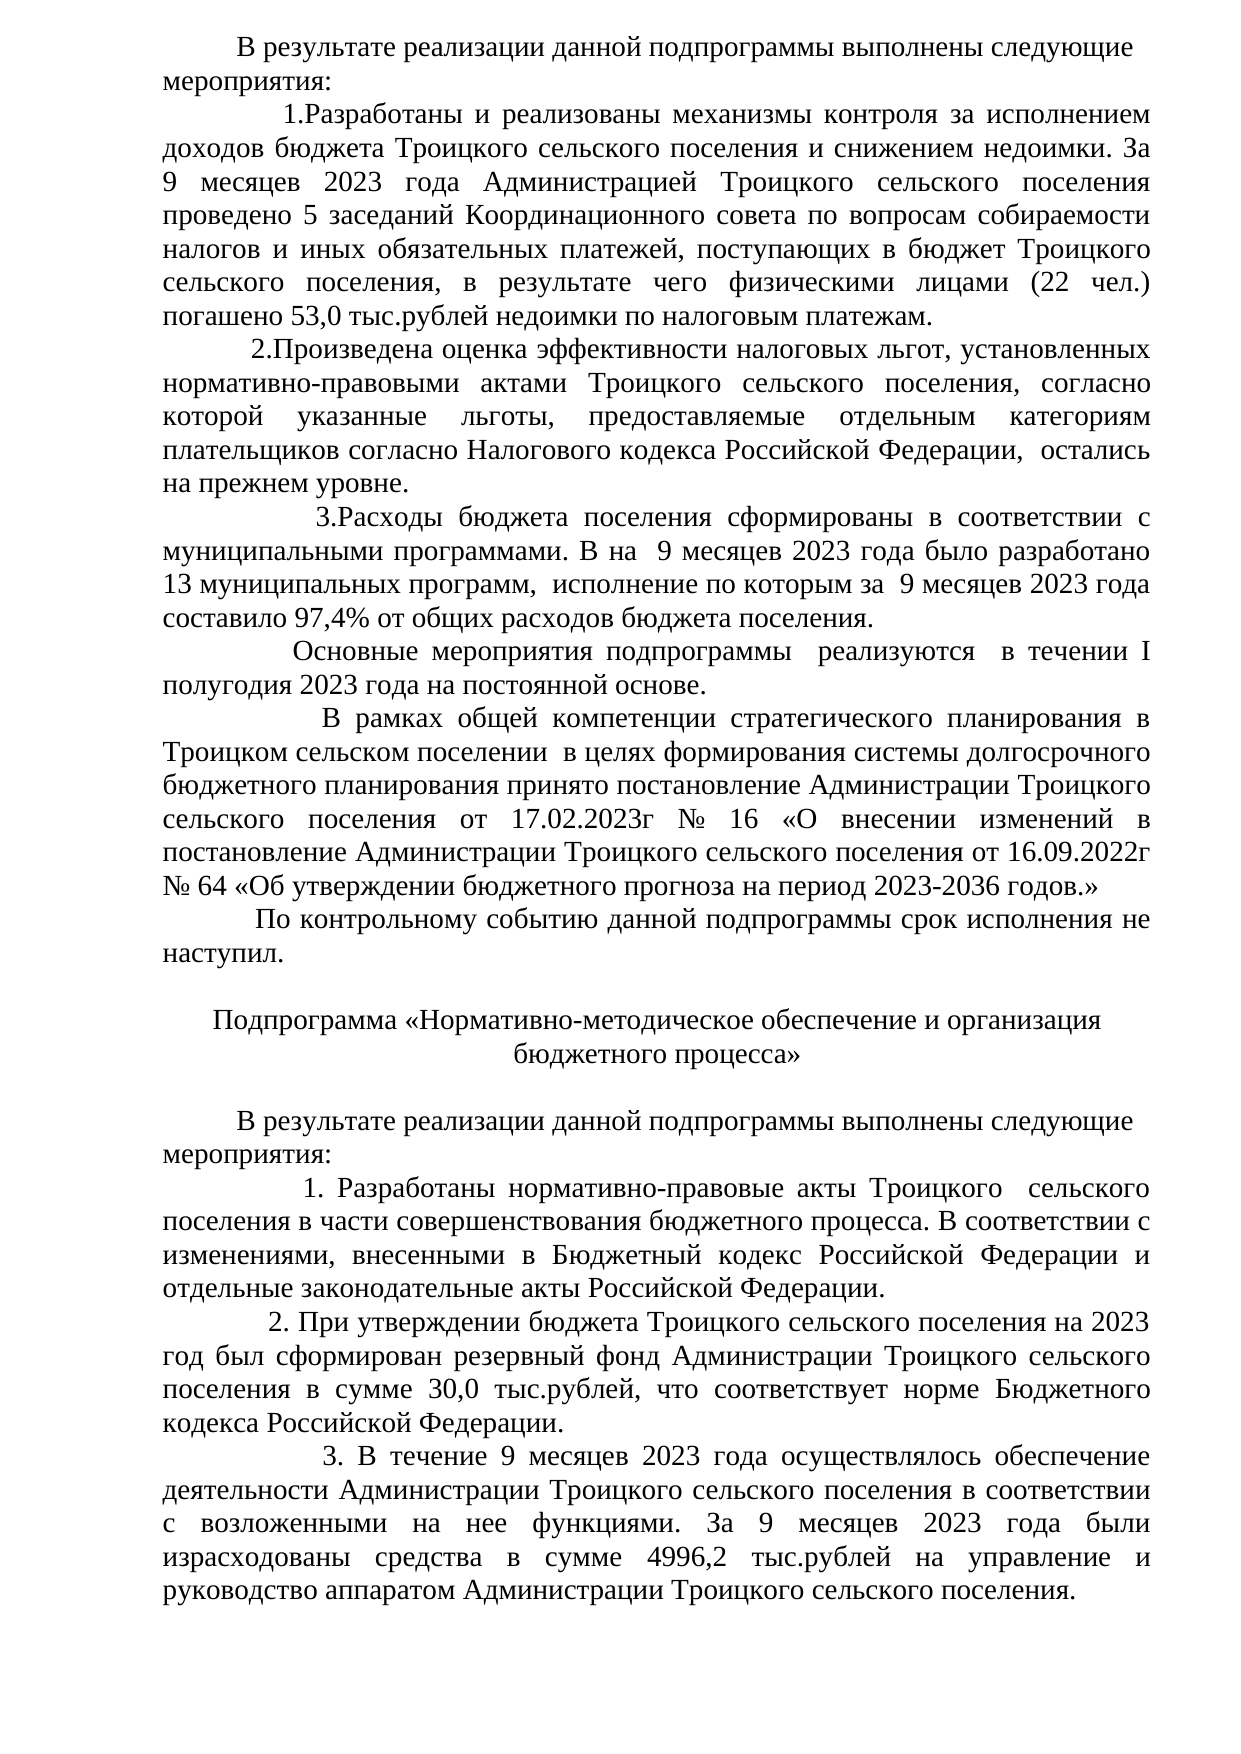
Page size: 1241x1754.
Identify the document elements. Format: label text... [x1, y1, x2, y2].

text Основные мероприятия подпрограммы реализуются в течении I полугодия 2023 года на постоянной основе. [162, 633, 1152, 700]
text В результате реализации данной подпрограммы выполнены следующие мероприятия: [162, 29, 1152, 97]
text По контрольному событию данной подпрограммы срок исполнения не наступил. [162, 902, 1152, 969]
text В рамках общей компетенции стратегического планирования в Троицком сельском поселении в целях формирования системы долгосрочного бюджетного планирования принято постановление Администрации Троицкого сельского поселения от 17.02.2023г № 16 «О внесении изменений в постановление Администрации Троицкого сельского поселения от 16.09.2022г № 64 «Об утверждении бюджетного прогноза на период 2023-2036 годов.» [162, 700, 1152, 902]
text В результате реализации данной подпрограммы выполнены следующие мероприятия: [162, 1103, 1152, 1170]
text 2. При утверждении бюджета Троицкого сельского поселения на 2023 год был сформирован резервный фонд Администрации Троицкого сельского поселения в сумме 30,0 тыс.рублей, что соответствует норме Бюджетного кодекса Российской Федерации. [162, 1304, 1152, 1438]
text 1. Разработаны нормативно-правовые акты Троицкого сельского поселения в части совершенствования бюджетного процесса. В соответствии с изменениями, внесенными в Бюджетный кодекс Российской Федерации и отдельные законодательные акты Российской Федерации. [162, 1170, 1152, 1304]
text Подпрограмма «Нормативно-методическое обеспечение и организация бюджетного процесса» [162, 1002, 1152, 1069]
text 2.Произведена оценка эффективности налоговых льгот, установленных нормативно-правовыми актами Троицкого сельского поселения, согласно которой указанные льготы, предоставляемые отдельным категориям плательщиков согласно Налогового кодекса Российской Федерации, остались на прежнем уровне. [162, 331, 1152, 499]
text 3. В течение 9 месяцев 2023 года осуществлялось обеспечение деятельности Администрации Троицкого сельского поселения в соответствии с возложенными на нее функциями. За 9 месяцев 2023 года были израсходованы средства в сумме 4996,2 тыс.рублей на управление и руководство аппаратом Администрации Троицкого сельского поселения. [162, 1438, 1152, 1606]
text 3.Расходы бюджета поселения сформированы в соответствии с муниципальными программами. В на 9 месяцев 2023 года было разработано 13 муниципальных программ, исполнение по которым за 9 месяцев 2023 года составило 97,4% от общих расходов бюджета поселения. [162, 499, 1152, 633]
text 1.Разработаны и реализованы механизмы контроля за исполнением доходов бюджета Троицкого сельского поселения и снижением недоимки. За 9 месяцев 2023 года Администрацией Троицкого сельского поселения проведено 5 заседаний Координационного совета по вопросам собираемости налогов и иных обязательных платежей, поступающих в бюджет Троицкого сельского поселения, в результате чего физическими лицами (22 чел.) погашено 53,0 тыс.рублей недоимки по налоговым платежам. [162, 97, 1152, 331]
